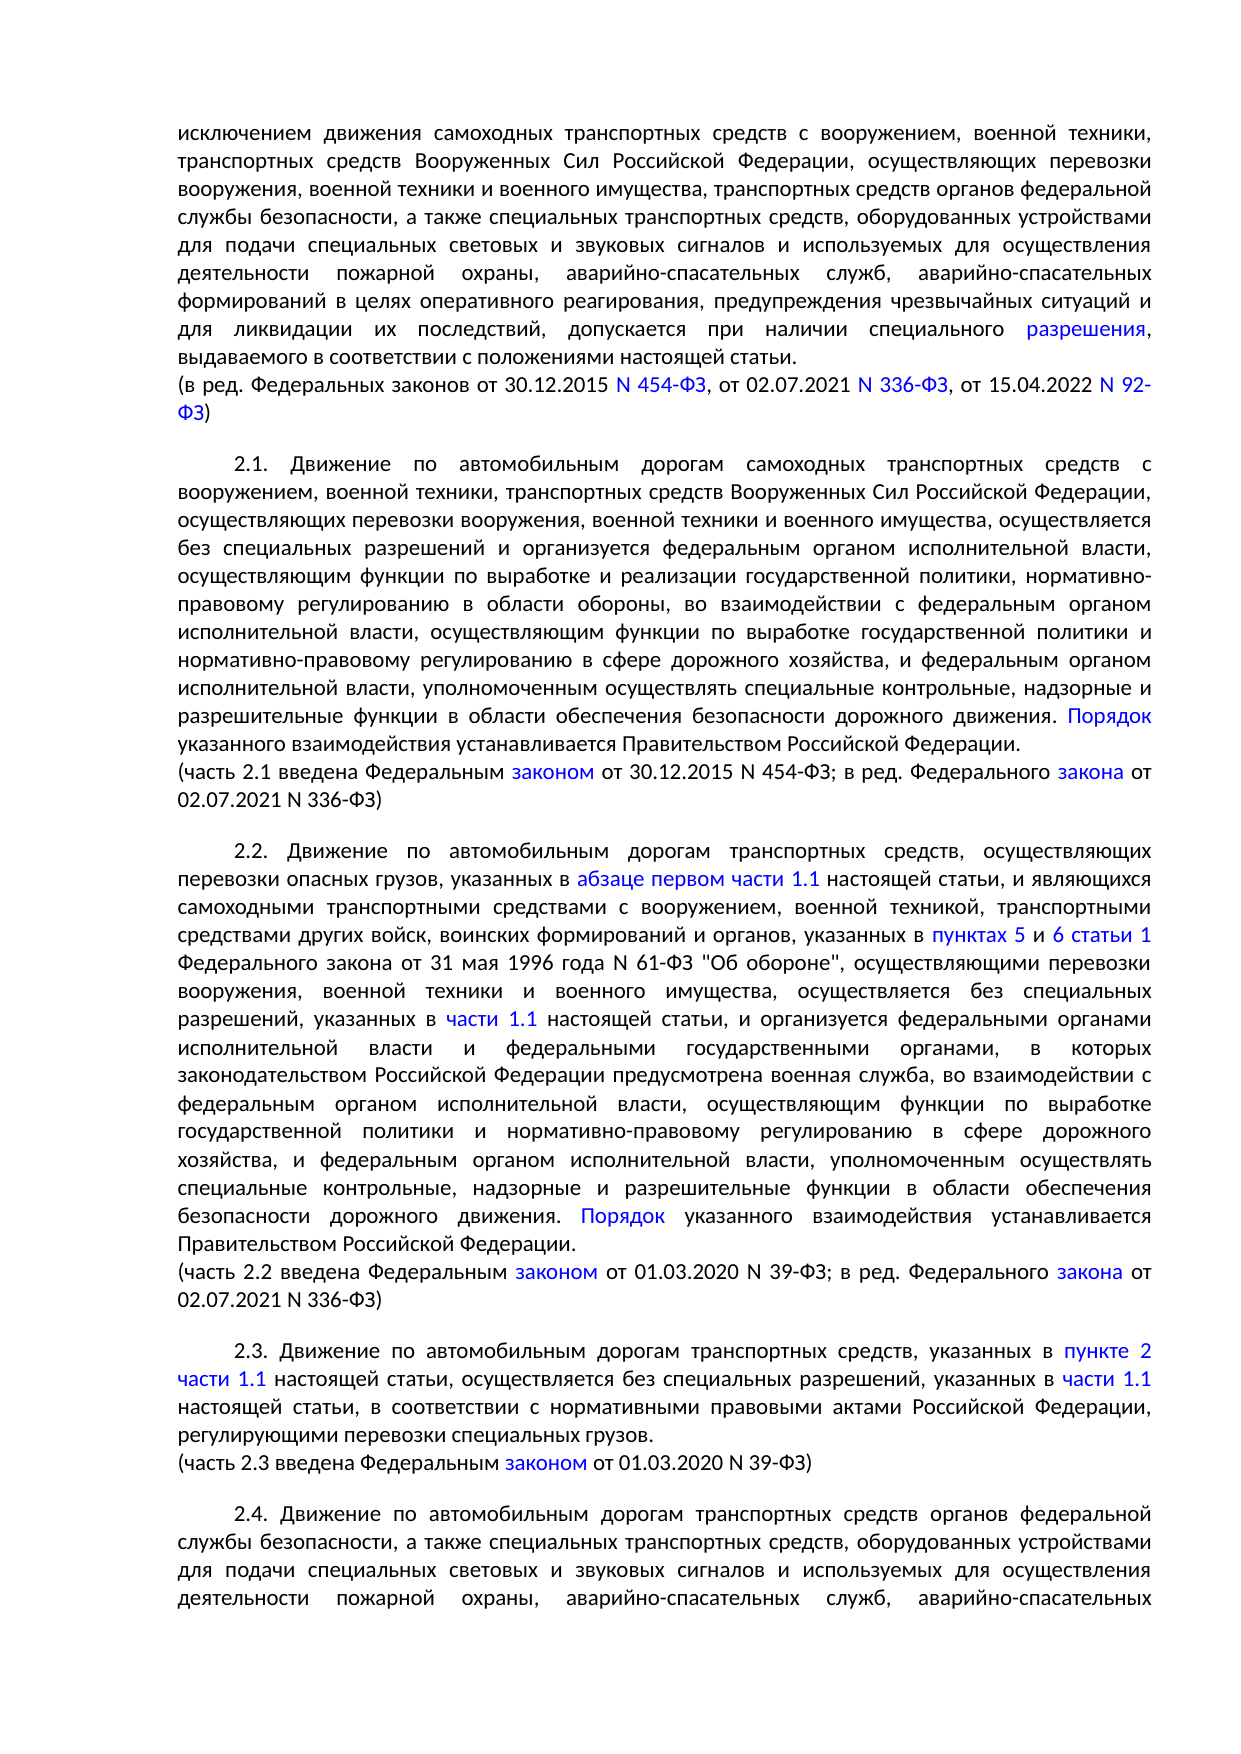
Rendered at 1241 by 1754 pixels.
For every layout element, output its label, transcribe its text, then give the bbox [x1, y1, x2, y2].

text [177, 118, 1152, 370]
text (часть 2.3 введена Федеральным законом от 01.03.2020 N 39-ФЗ) [177, 1448, 1152, 1476]
text (часть 2.1 введена Федеральным законом от 30.12.2015 N 454-ФЗ; в ред. Федерального закона от 02.07.2021 N 336-ФЗ) [177, 757, 1152, 813]
text 2.2. Движение по автомобильным дорогам транспортных средств, осуществляющих перевозки опасных грузов, указанных в абзаце первом части 1.1 настоящей статьи, и являющихся самоходными транспортными средствами с вооружением, военной техникой, транспортными средствами других войск, воинских формирований и органов, указанных в пунктах 5 и 6 статьи 1 Федерального закона от 31 мая 1996 года N 61-ФЗ "Об обороне", осуществляющими перевозки вооружения, военной техники и военного имущества, осуществляется без специальных разрешений, указанных в части 1.1 настоящей статьи, и организуется федеральными органами исполнительной власти и федеральными государственными органами, в которых законодательством Российской Федерации предусмотрена военная служба, во взаимодействии с федеральным органом исполнительной власти, осуществляющим функции по выработке государственной политики и нормативно-правовому регулированию в сфере дорожного хозяйства, и федеральным органом исполнительной власти, уполномоченным осуществлять специальные контрольные, надзорные и разрешительные функции в области обеспечения безопасности дорожного движения. Порядок указанного взаимодействия устанавливается Правительством Российской Федерации. [177, 836, 1152, 1257]
text 2.1. Движение по автомобильным дорогам самоходных транспортных средств с вооружением, военной техники, транспортных средств Вооруженных Сил Российской Федерации, осуществляющих перевозки вооружения, военной техники и военного имущества, осуществляется без специальных разрешений и организуется федеральным органом исполнительной власти, осуществляющим функции по выработке и реализации государственной политики, нормативно-правовому регулированию в области обороны, во взаимодействии с федеральным органом исполнительной власти, осуществляющим функции по выработке государственной политики и нормативно-правовому регулированию в сфере дорожного хозяйства, и федеральным органом исполнительной власти, уполномоченным осуществлять специальные контрольные, надзорные и разрешительные функции в области обеспечения безопасности дорожного движения. Порядок указанного взаимодействия устанавливается Правительством Российской Федерации. [177, 449, 1152, 757]
text 2.3. Движение по автомобильным дорогам транспортных средств, указанных в пункте 2 части 1.1 настоящей статьи, осуществляется без специальных разрешений, указанных в части 1.1 настоящей статьи, в соответствии с нормативными правовыми актами Российской Федерации, регулирующими перевозки специальных грузов. [177, 1336, 1152, 1448]
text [177, 1499, 1152, 1611]
text (в ред. Федеральных законов от 30.12.2015 N 454-ФЗ, от 02.07.2021 N 336-ФЗ, от 15.04.2022 N 92-ФЗ) [177, 370, 1152, 426]
text (часть 2.2 введена Федеральным законом от 01.03.2020 N 39-ФЗ; в ред. Федерального закона от 02.07.2021 N 336-ФЗ) [177, 1257, 1152, 1313]
